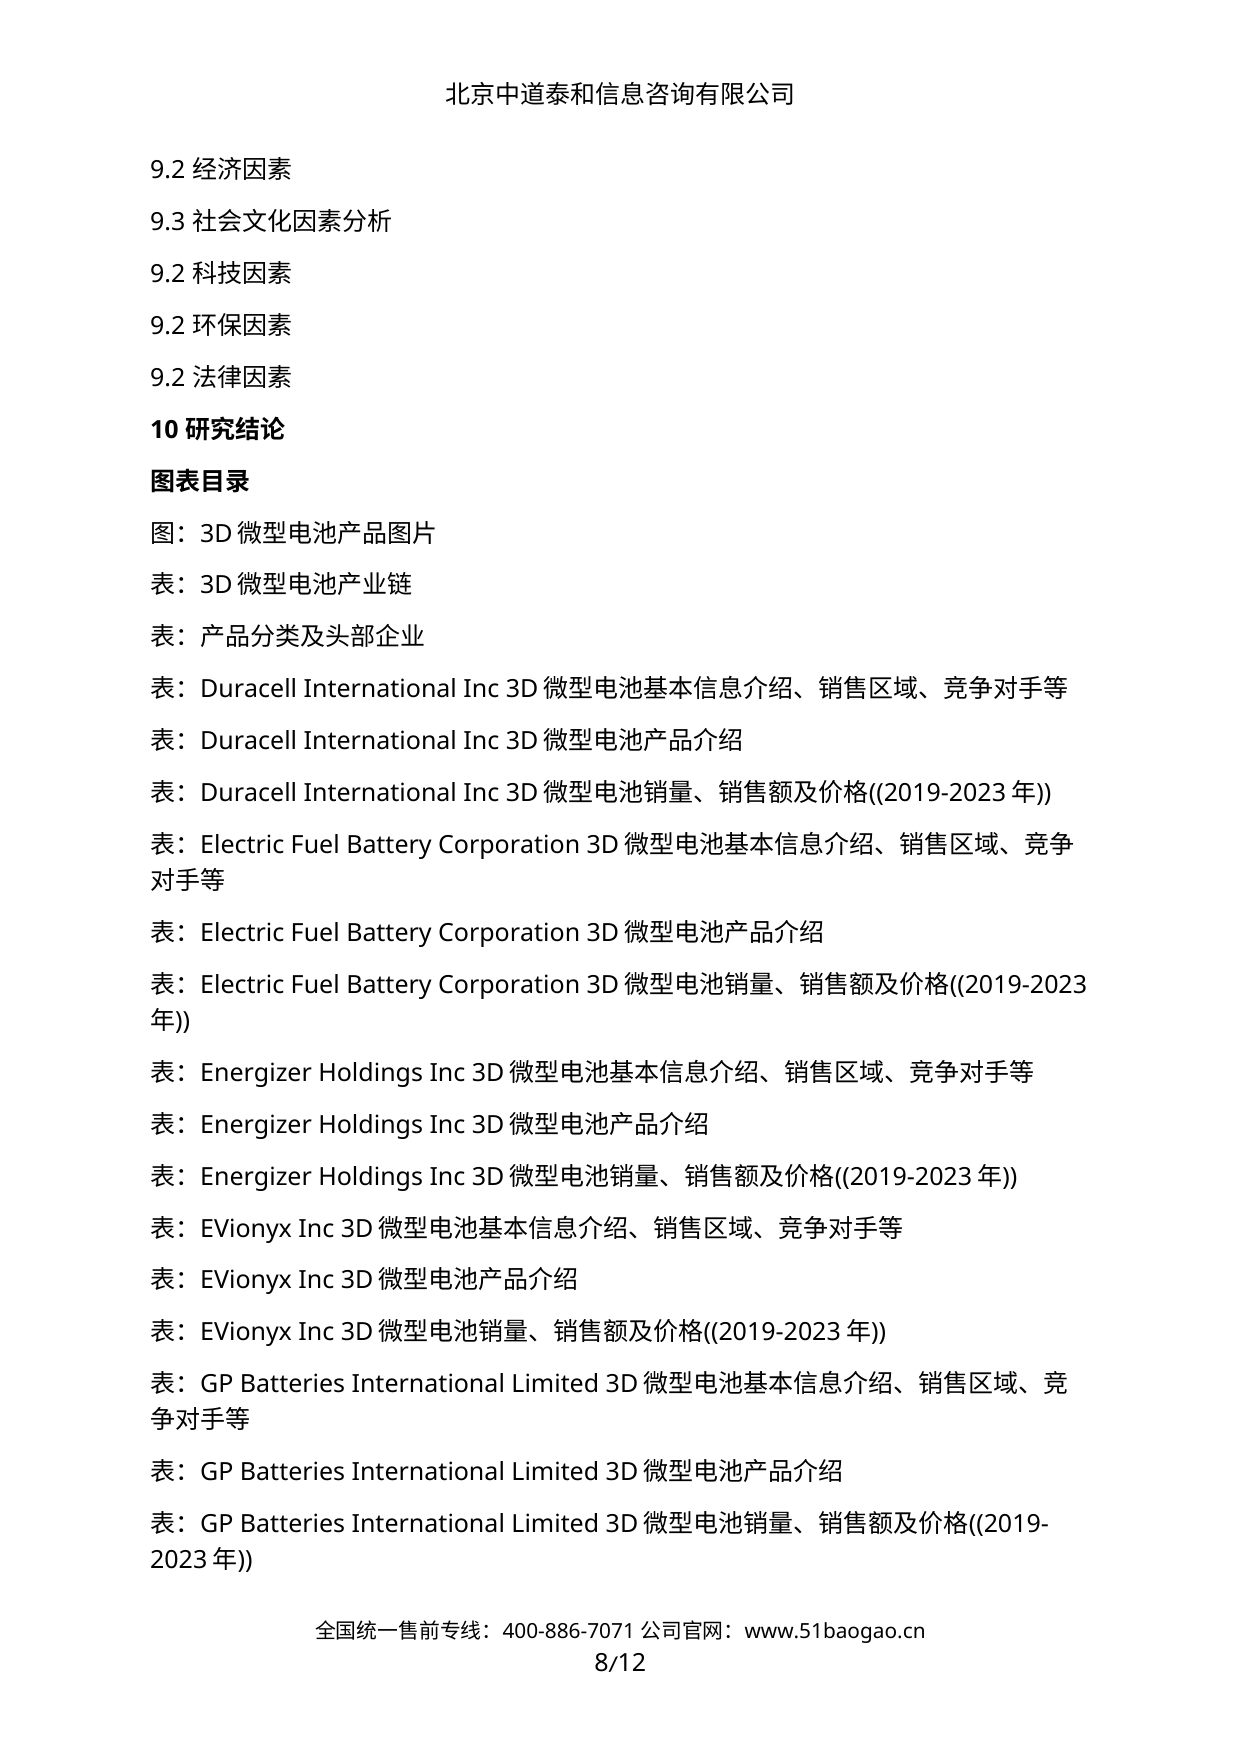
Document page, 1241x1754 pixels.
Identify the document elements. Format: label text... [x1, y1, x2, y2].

text 图表目录 [150, 461, 1090, 497]
text 9.2 环保因素 [150, 306, 1090, 342]
text 表：Energizer Holdings Inc 3D微型电池基本信息介绍、销售区域、竞争对手等 [150, 1052, 1090, 1089]
text 表：Duracell International Inc 3D微型电池销量、销售额及价格((2019-2023年)) [150, 772, 1090, 809]
text 9.3 社会文化因素分析 [150, 202, 1090, 238]
text 表：Energizer Holdings Inc 3D微型电池销量、销售额及价格((2019-2023年)) [150, 1156, 1090, 1192]
text 表：Energizer Holdings Inc 3D微型电池产品介绍 [150, 1104, 1090, 1141]
text 9.2 科技因素 [150, 254, 1090, 290]
text 表：Duracell International Inc 3D微型电池基本信息介绍、销售区域、竞争对手等 [150, 669, 1090, 705]
text 9.2 法律因素 [150, 357, 1090, 394]
text 表：GP Batteries International Limited 3D微型电池产品介绍 [150, 1452, 1090, 1488]
text 9.2 经济因素 [150, 150, 1090, 186]
text 表：Electric Fuel Battery Corporation 3D微型电池产品介绍 [150, 912, 1090, 949]
text 表：产品分类及头部企业 [150, 617, 1090, 653]
text 表：Duracell International Inc 3D微型电池产品介绍 [150, 721, 1090, 757]
text 表：EVionyx Inc 3D微型电池产品介绍 [150, 1260, 1090, 1296]
text 表：EVionyx Inc 3D微型电池基本信息介绍、销售区域、竞争对手等 [150, 1208, 1090, 1244]
text 10 研究结论 [150, 409, 1090, 446]
text 图：3D微型电池产品图片 [150, 513, 1090, 549]
text 表：GP Batteries International Limited 3D微型电池销量、销售额及价格((2019-2023年)) [150, 1504, 1090, 1576]
text 表：Electric Fuel Battery Corporation 3D微型电池销量、销售额及价格((2019-2023年)) [150, 964, 1090, 1037]
text 表：GP Batteries International Limited 3D微型电池基本信息介绍、销售区域、竞争对手等 [150, 1364, 1090, 1436]
text 表：Electric Fuel Battery Corporation 3D微型电池基本信息介绍、销售区域、竞争对手等 [150, 824, 1090, 897]
text 表：EVionyx Inc 3D微型电池销量、销售额及价格((2019-2023年)) [150, 1312, 1090, 1348]
text 表：3D微型电池产业链 [150, 565, 1090, 601]
